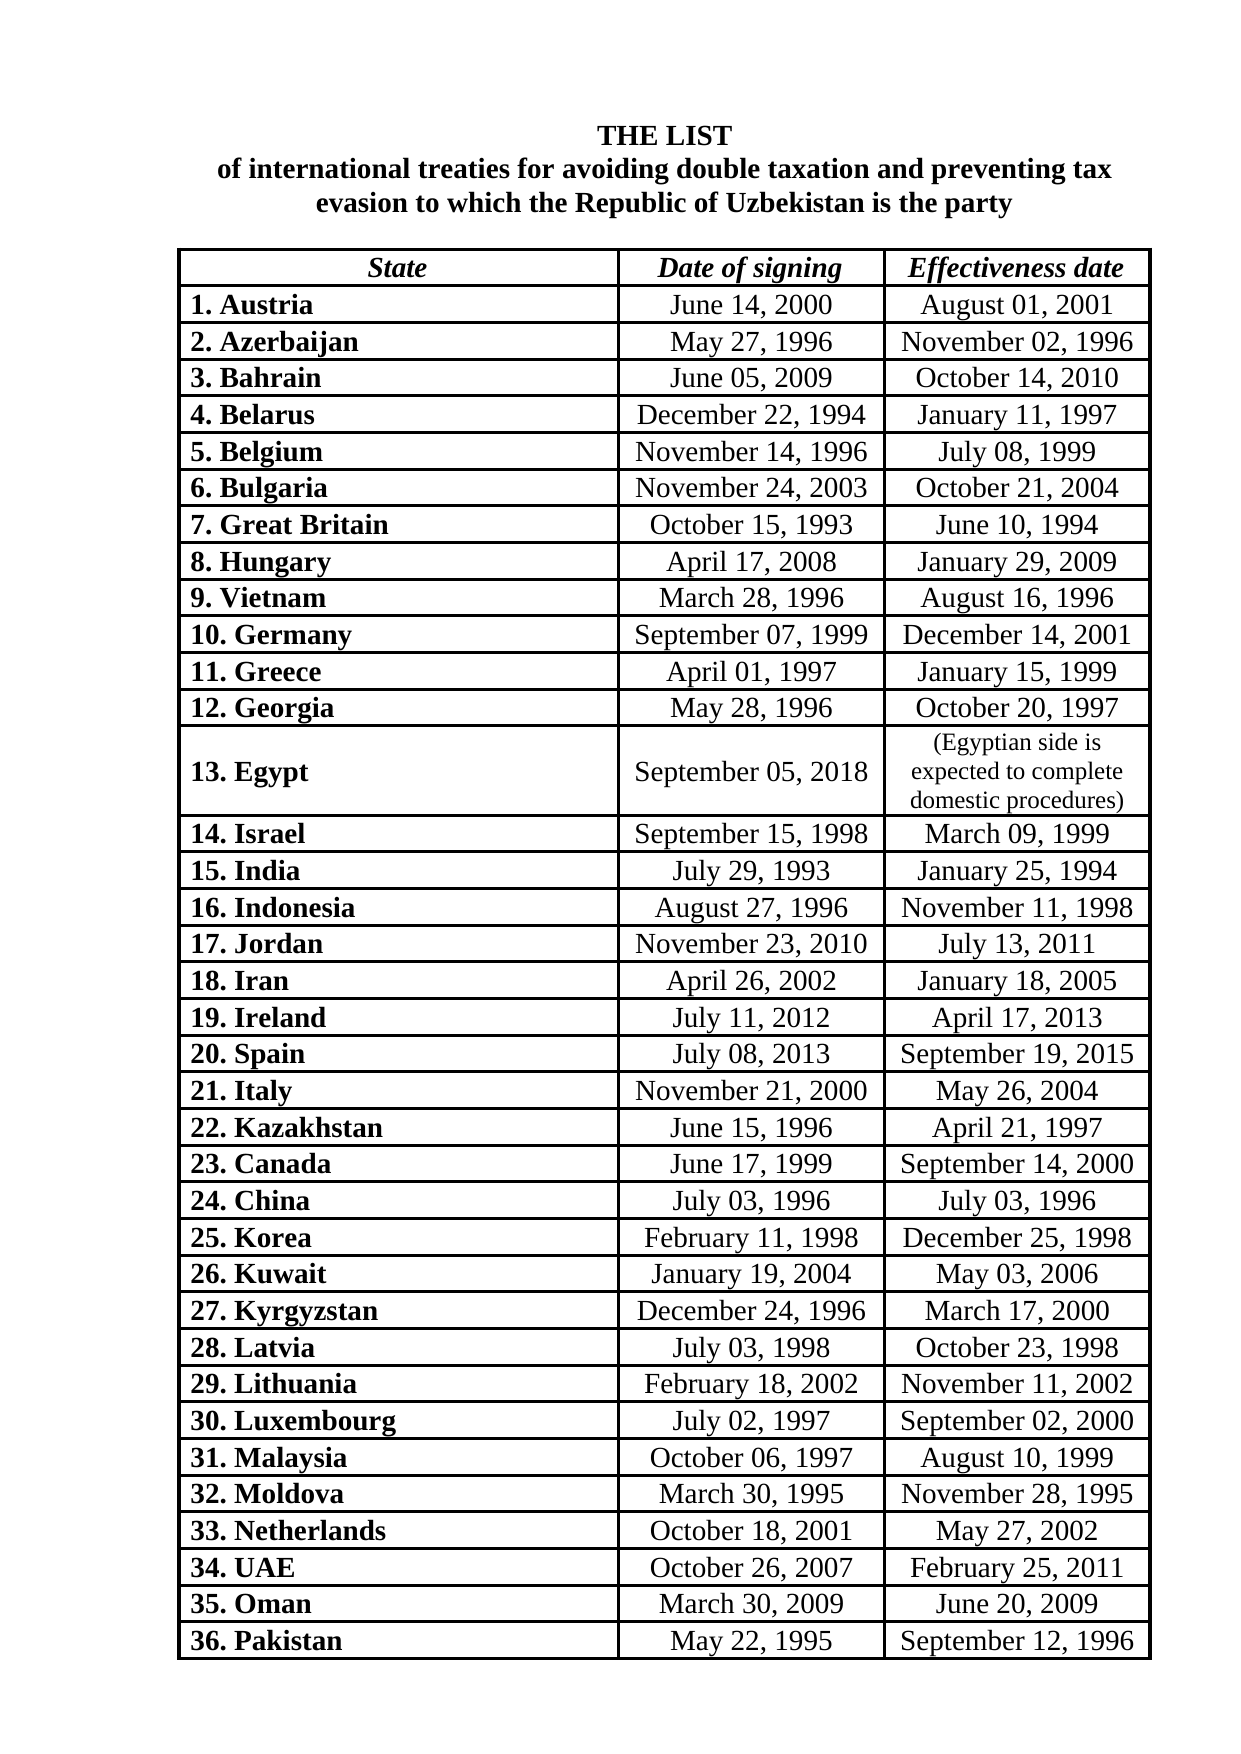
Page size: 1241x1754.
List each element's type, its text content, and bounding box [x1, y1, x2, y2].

table_cell September 07, 1999 [620, 617, 883, 651]
table_cell 30. Luxembourg [181, 1403, 617, 1437]
table_cell 9. Vietnam [181, 581, 617, 614]
table_cell January 19, 2004 [620, 1257, 883, 1290]
table_cell 27. Kyrgyzstan [181, 1293, 617, 1327]
table_cell January 25, 1994 [886, 853, 1148, 887]
table_cell October 15, 1993 [620, 507, 883, 541]
table_cell 22. Kazakhstan [181, 1110, 617, 1143]
table_cell March 30, 1995 [620, 1477, 883, 1510]
table_cell April 21, 1997 [886, 1110, 1148, 1143]
table_cell December 25, 1998 [886, 1220, 1148, 1253]
table_cell July 13, 2011 [886, 927, 1148, 960]
table_cell September 15, 1998 [620, 817, 883, 850]
table_cell February 11, 1998 [620, 1220, 883, 1253]
table_cell 28. Latvia [181, 1330, 617, 1363]
table_cell September 05, 2018 [620, 727, 883, 813]
table_header Effectiveness date [886, 251, 1148, 284]
table_cell March 17, 2000 [886, 1293, 1148, 1327]
table_cell 2. Azerbaijan [181, 324, 617, 357]
table_cell 5. Belgium [181, 434, 617, 467]
table_cell 34. UAE [181, 1550, 617, 1583]
text of international treaties for avoiding double taxation and preventing tax evasion to which the Republic of Uzbekistan is the party [177, 152, 1152, 219]
table_cell January 11, 1997 [886, 397, 1148, 431]
table_cell June 20, 2009 [886, 1587, 1148, 1620]
table_cell 36. Pakistan [181, 1623, 617, 1657]
table_cell June 17, 1999 [620, 1147, 883, 1180]
table_cell November 24, 2003 [620, 471, 883, 504]
table_cell January 29, 2009 [886, 544, 1148, 577]
table_cell September 19, 2015 [886, 1037, 1148, 1070]
table_cell November 14, 1996 [620, 434, 883, 467]
table_cell October 18, 2001 [620, 1513, 883, 1547]
table_cell April 01, 1997 [620, 654, 883, 687]
table_cell November 21, 2000 [620, 1073, 883, 1107]
table_cell 31. Malaysia [181, 1440, 617, 1473]
table_cell (Egyptian side is expected to complete domestic procedures) [886, 727, 1148, 813]
table_cell April 17, 2008 [620, 544, 883, 577]
table_cell June 05, 2009 [620, 361, 883, 394]
table_cell 35. Oman [181, 1587, 617, 1620]
table_cell December 14, 2001 [886, 617, 1148, 651]
table_cell December 24, 1996 [620, 1293, 883, 1327]
table_cell March 09, 1999 [886, 817, 1148, 850]
table_cell February 18, 2002 [620, 1367, 883, 1400]
table_cell 21. Italy [181, 1073, 617, 1107]
table_cell January 15, 1999 [886, 654, 1148, 687]
table_cell January 18, 2005 [886, 963, 1148, 997]
table_cell 3. Bahrain [181, 361, 617, 394]
table_cell 6. Bulgaria [181, 471, 617, 504]
table_cell 8. Hungary [181, 544, 617, 577]
table_cell August 10, 1999 [886, 1440, 1148, 1473]
table_cell February 25, 2011 [886, 1550, 1148, 1583]
table_cell July 08, 1999 [886, 434, 1148, 467]
table_cell October 23, 1998 [886, 1330, 1148, 1363]
table_cell 4. Belarus [181, 397, 617, 431]
table_cell May 28, 1996 [620, 691, 883, 724]
table_cell November 23, 2010 [620, 927, 883, 960]
table_cell 29. Lithuania [181, 1367, 617, 1400]
table_cell July 02, 1997 [620, 1403, 883, 1437]
table_cell 23. Canada [181, 1147, 617, 1180]
table_cell April 26, 2002 [620, 963, 883, 997]
table_cell October 20, 1997 [886, 691, 1148, 724]
table_cell 25. Korea [181, 1220, 617, 1253]
table_cell 16. Indonesia [181, 890, 617, 923]
table_cell October 26, 2007 [620, 1550, 883, 1583]
table_cell November 11, 2002 [886, 1367, 1148, 1400]
table_cell September 12, 1996 [886, 1623, 1148, 1657]
table_cell August 16, 1996 [886, 581, 1148, 614]
table_cell May 03, 2006 [886, 1257, 1148, 1290]
table_cell 12. Georgia [181, 691, 617, 724]
table_cell September 14, 2000 [886, 1147, 1148, 1180]
table_cell November 02, 1996 [886, 324, 1148, 357]
table_cell 15. India [181, 853, 617, 887]
table_cell June 14, 2000 [620, 287, 883, 321]
table_cell October 21, 2004 [886, 471, 1148, 504]
table_cell 17. Jordan [181, 927, 617, 960]
table_cell August 01, 2001 [886, 287, 1148, 321]
table_header Date of signing [620, 251, 883, 284]
table_cell July 08, 2013 [620, 1037, 883, 1070]
table_cell July 11, 2012 [620, 1000, 883, 1033]
table_cell March 30, 2009 [620, 1587, 883, 1620]
table_cell April 17, 2013 [886, 1000, 1148, 1033]
table_cell July 03, 1996 [620, 1183, 883, 1217]
table_cell October 06, 1997 [620, 1440, 883, 1473]
table_cell November 28, 1995 [886, 1477, 1148, 1510]
table_cell June 15, 1996 [620, 1110, 883, 1143]
table_cell March 28, 1996 [620, 581, 883, 614]
table_cell November 11, 1998 [886, 890, 1148, 923]
table_cell 14. Israel [181, 817, 617, 850]
table_cell 10. Germany [181, 617, 617, 651]
table_cell 24. China [181, 1183, 617, 1217]
table_cell December 22, 1994 [620, 397, 883, 431]
table_cell 33. Netherlands [181, 1513, 617, 1547]
table_cell September 02, 2000 [886, 1403, 1148, 1437]
table_cell 26. Kuwait [181, 1257, 617, 1290]
table_cell July 03, 1998 [620, 1330, 883, 1363]
table_cell 18. Iran [181, 963, 617, 997]
text THE LIST [177, 118, 1152, 152]
table_cell 19. Ireland [181, 1000, 617, 1033]
table_cell July 29, 1993 [620, 853, 883, 887]
table_cell August 27, 1996 [620, 890, 883, 923]
table_header State [181, 251, 617, 284]
table_cell 7. Great Britain [181, 507, 617, 541]
table_cell May 27, 1996 [620, 324, 883, 357]
table_cell 32. Moldova [181, 1477, 617, 1510]
table_cell 20. Spain [181, 1037, 617, 1070]
table_cell October 14, 2010 [886, 361, 1148, 394]
table_cell 13. Egypt [181, 727, 617, 813]
table_cell May 26, 2004 [886, 1073, 1148, 1107]
table_cell May 22, 1995 [620, 1623, 883, 1657]
table_cell May 27, 2002 [886, 1513, 1148, 1547]
table_cell 11. Greece [181, 654, 617, 687]
table_cell July 03, 1996 [886, 1183, 1148, 1217]
table_cell 1. Austria [181, 287, 617, 321]
table_cell June 10, 1994 [886, 507, 1148, 541]
